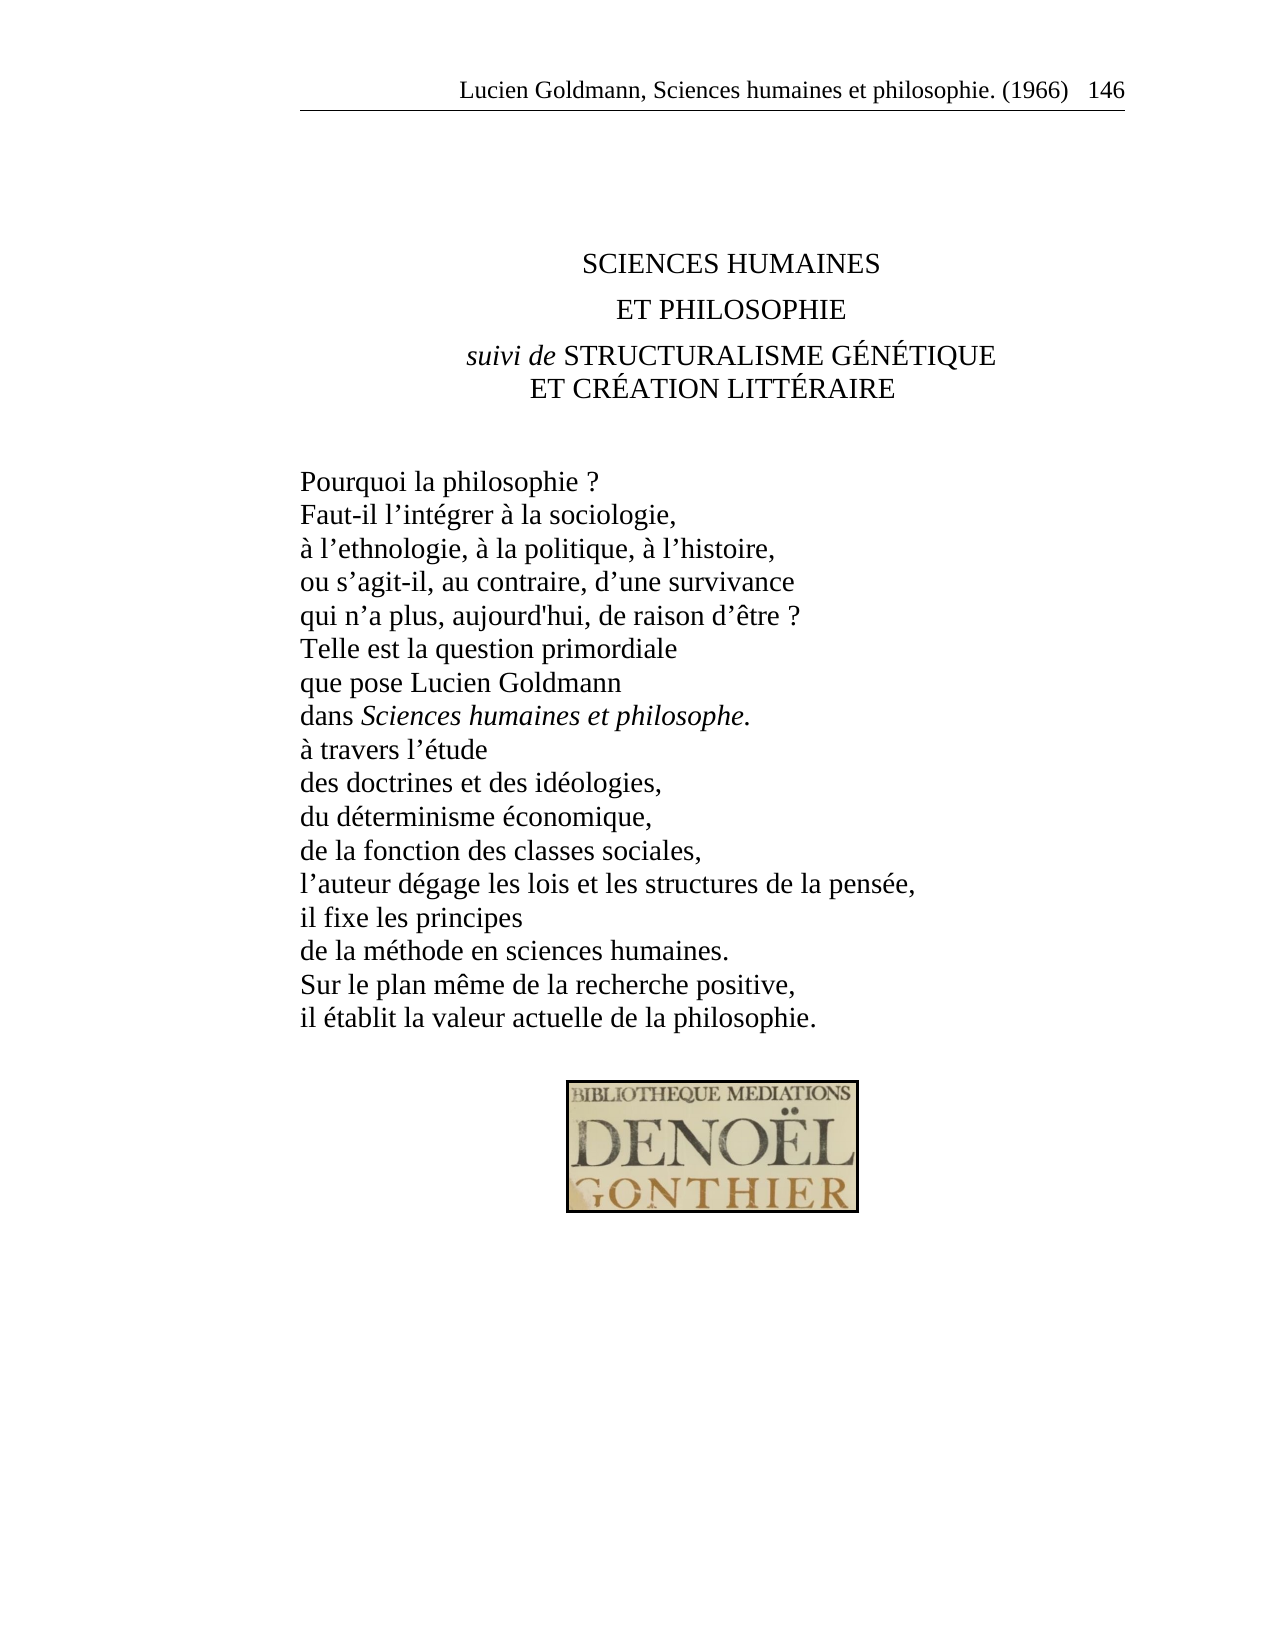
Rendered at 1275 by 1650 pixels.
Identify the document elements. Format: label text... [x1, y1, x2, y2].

text Sur le plan même de la recherche positive, [300, 967, 1125, 1000]
text Pourquoi la philosophie ? [300, 464, 1125, 497]
text à travers l’étude [300, 732, 1125, 766]
text des doctrines et des idéologies, [300, 766, 1125, 799]
text Faut-il l’intégrer à la sociologie, [300, 497, 1125, 531]
text du déterminisme économique, [300, 799, 1125, 833]
picture [569, 1083, 856, 1210]
text de la méthode en sciences humaines. [300, 933, 1125, 967]
text dans Sciences humaines et philosophe. [300, 698, 1125, 732]
text SCIENCES HUMAINES [300, 246, 1125, 279]
text qui n’a plus, aujourd'hui, de raison d’être ? [300, 598, 1125, 631]
text à l’ethnologie, à la politique, à l’histoire, [300, 531, 1125, 564]
text de la fonction des classes sociales, [300, 833, 1125, 866]
text ou s’agit-il, au contraire, d’une survivance [300, 564, 1125, 598]
text il fixe les principes [300, 900, 1125, 933]
text il établit la valeur actuelle de la philosophie. [300, 1000, 1125, 1034]
text l’auteur dégage les lois et les structures de la pensée, [300, 866, 1125, 900]
text que pose Lucien Goldmann [300, 665, 1125, 698]
text suivi de STRUCTURALISME GÉNÉTIQUE ET CRÉATION LITTÉRAIRE [300, 338, 1125, 405]
text ET PHILOSOPHIE [300, 292, 1125, 326]
text Telle est la question primordiale [300, 631, 1125, 665]
